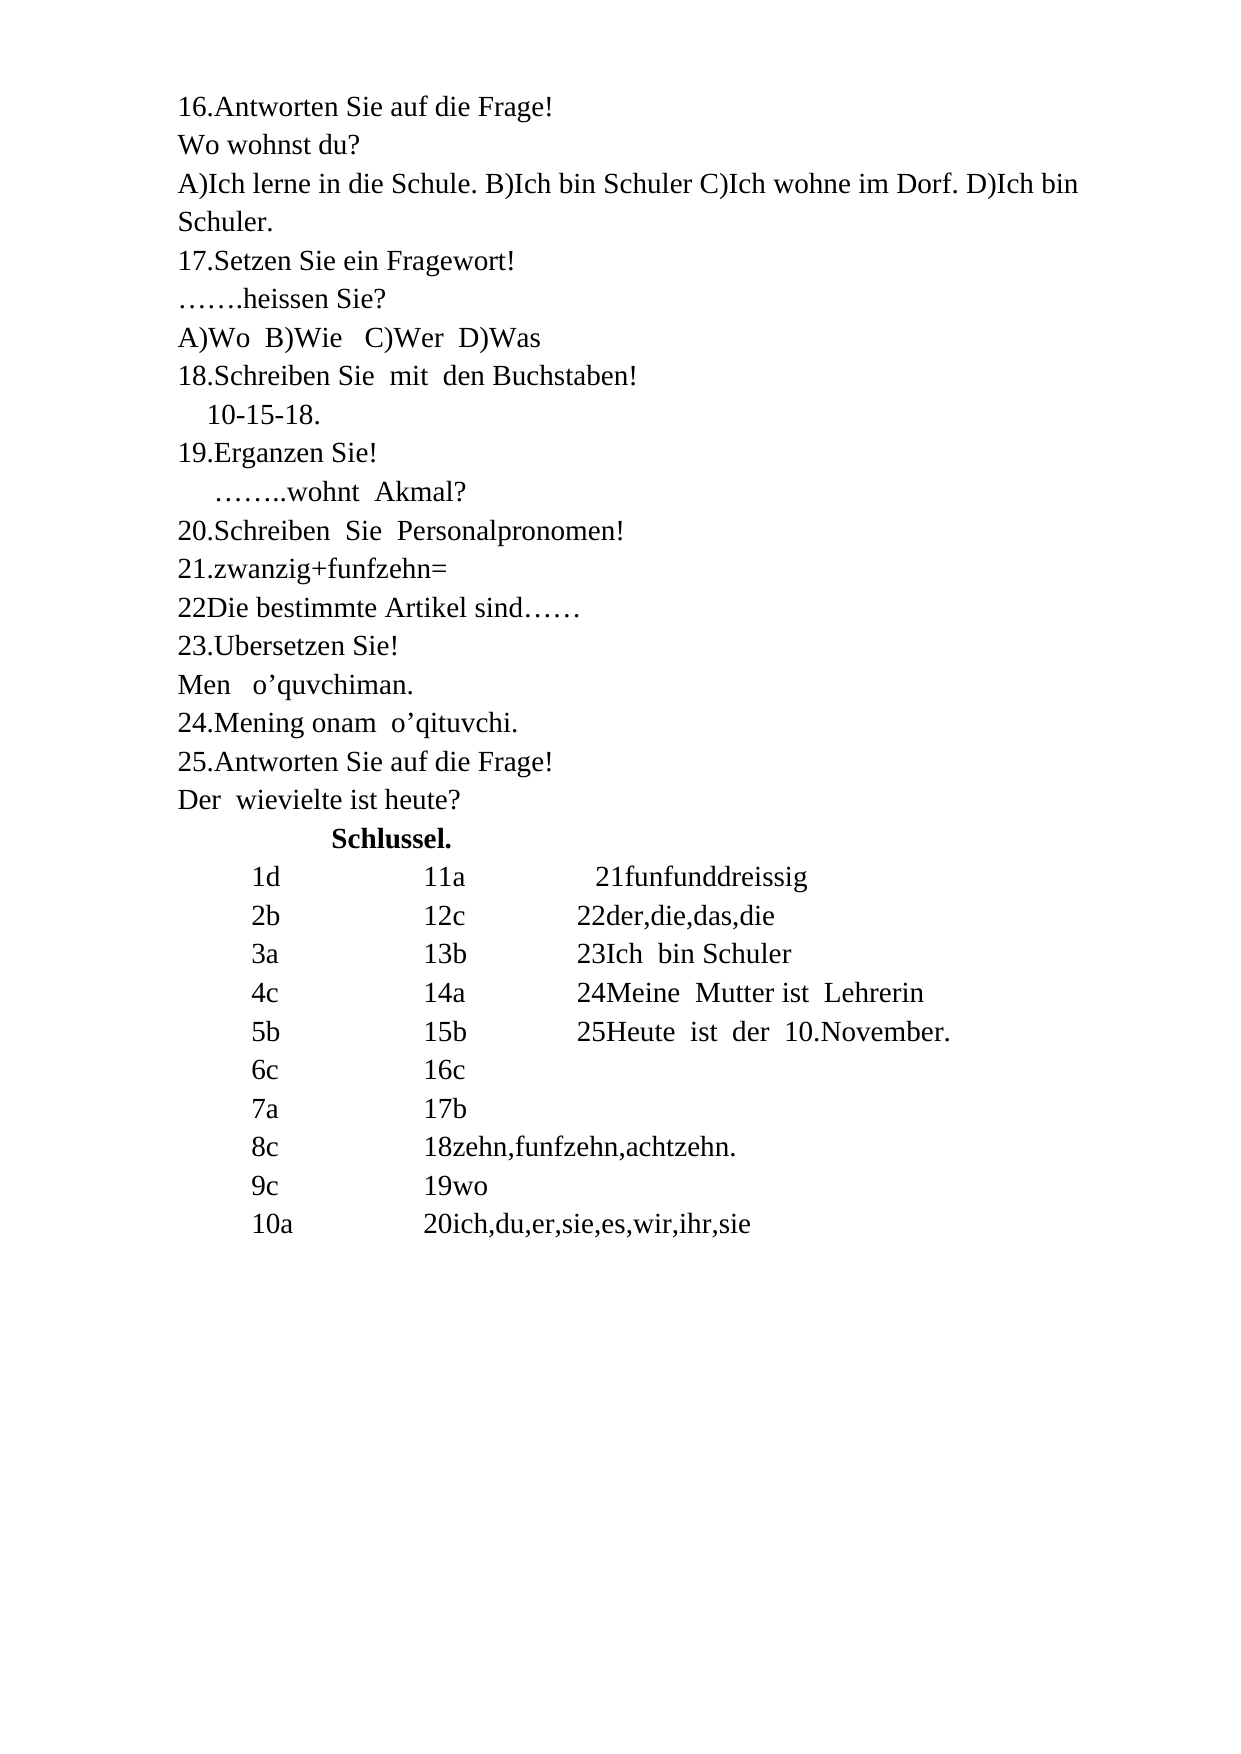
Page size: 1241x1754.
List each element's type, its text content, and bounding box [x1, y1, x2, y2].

text 7a 17b [177, 1091, 1152, 1124]
text 5b 15b 25Heute ist der 10.November. [177, 1014, 1152, 1047]
text 3a 13b 23Ich bin Schuler [177, 937, 1152, 970]
text A)Ich lerne in die Schule. B)Ich bin Schuler C)Ich wohne im Dorf. D)Ich bin Schuler. [177, 166, 1152, 238]
text 16.Antworten Sie auf die Frage! [177, 89, 1152, 122]
text 20.Schreiben Sie Personalpronomen! [177, 513, 1152, 546]
text 22Die bestimmte Artikel sind…… [177, 590, 1152, 623]
text 18.Schreiben Sie mit den Buchstaben! [177, 358, 1152, 392]
text Der wievielte ist heute? [177, 782, 1152, 816]
text 10-15-18. [177, 397, 1152, 431]
text Schlussel. [177, 821, 1152, 854]
text 10a 20ich,du,er,sie,es,wir,ihr,sie [177, 1206, 1152, 1240]
text 9c 19wo [177, 1168, 1152, 1201]
text 17.Setzen Sie ein Fragewort! [177, 243, 1152, 276]
text A)Wo B)Wie C)Wer D)Was [177, 320, 1152, 353]
text Men o’quvchiman. [177, 667, 1152, 700]
text 2b 12c 22der,die,das,die [177, 898, 1152, 932]
text 23.Ubersetzen Sie! [177, 628, 1152, 662]
text 1d 11a 21funfunddreissig [177, 859, 1152, 893]
text 4c 14a 24Meine Mutter ist Lehrerin [177, 975, 1152, 1009]
text 21.zwanzig+funfzehn= [177, 551, 1152, 585]
text 25.Antworten Sie auf die Frage! [177, 744, 1152, 777]
text 8c 18zehn,funfzehn,achtzehn. [177, 1129, 1152, 1163]
text Wo wohnst du? [177, 127, 1152, 161]
text ……..wohnt Akmal? [177, 474, 1152, 508]
text …….heissen Sie? [177, 281, 1152, 315]
text 24.Mening onam o’qituvchi. [177, 705, 1152, 739]
text 19.Erganzen Sie! [177, 436, 1152, 469]
text 6c 16c [177, 1052, 1152, 1086]
